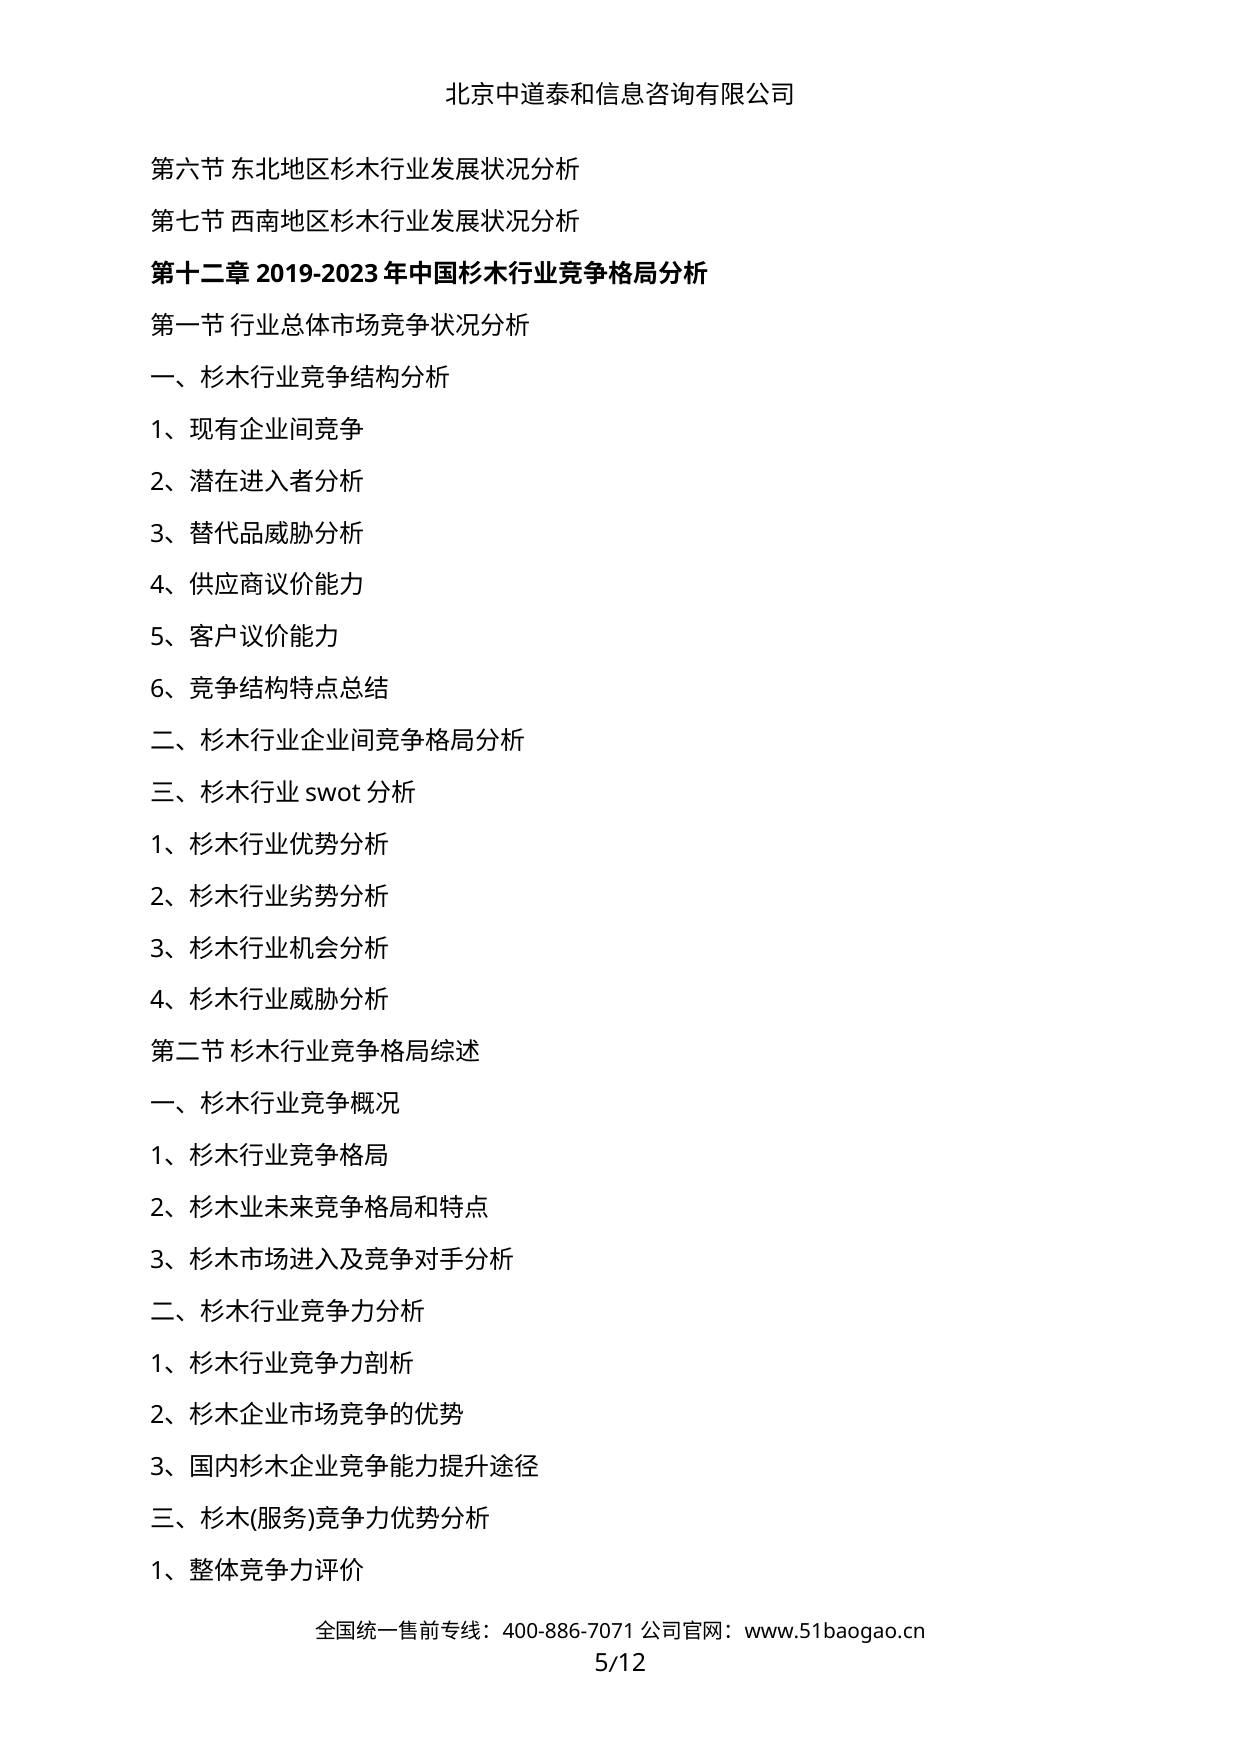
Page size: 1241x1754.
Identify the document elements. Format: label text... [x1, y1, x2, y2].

text 2、杉木业未来竞争格局和特点 [150, 1187, 1090, 1224]
text 1、现有企业间竞争 [150, 409, 1090, 446]
text 三、杉木(服务)竞争力优势分析 [150, 1499, 1090, 1535]
text 第六节 东北地区杉木行业发展状况分析 [150, 150, 1090, 186]
text 2、杉木行业劣势分析 [150, 876, 1090, 912]
text 第二节 杉木行业竞争格局综述 [150, 1032, 1090, 1068]
text 二、杉木行业企业间竞争格局分析 [150, 721, 1090, 757]
text 一、杉木行业竞争结构分析 [150, 357, 1090, 394]
text 3、杉木市场进入及竞争对手分析 [150, 1239, 1090, 1276]
text 2、杉木企业市场竞争的优势 [150, 1395, 1090, 1431]
text 1、整体竞争力评价 [150, 1551, 1090, 1587]
text 一、杉木行业竞争概况 [150, 1084, 1090, 1120]
text 5、客户议价能力 [150, 617, 1090, 653]
text 第十二章 2019-2023年中国杉木行业竞争格局分析 [150, 254, 1090, 290]
text 二、杉木行业竞争力分析 [150, 1291, 1090, 1327]
text 4、供应商议价能力 [150, 565, 1090, 601]
text 第七节 西南地区杉木行业发展状况分析 [150, 202, 1090, 238]
text 3、国内杉木企业竞争能力提升途径 [150, 1447, 1090, 1483]
text 2、潜在进入者分析 [150, 461, 1090, 497]
text 三、杉木行业swot分析 [150, 772, 1090, 809]
text 4、杉木行业威胁分析 [150, 980, 1090, 1016]
text 6、竞争结构特点总结 [150, 669, 1090, 705]
text 1、杉木行业竞争力剖析 [150, 1343, 1090, 1379]
text 1、杉木行业竞争格局 [150, 1136, 1090, 1172]
text 3、杉木行业机会分析 [150, 928, 1090, 964]
text 第一节 行业总体市场竞争状况分析 [150, 306, 1090, 342]
text 3、替代品威胁分析 [150, 513, 1090, 549]
text 1、杉木行业优势分析 [150, 824, 1090, 861]
